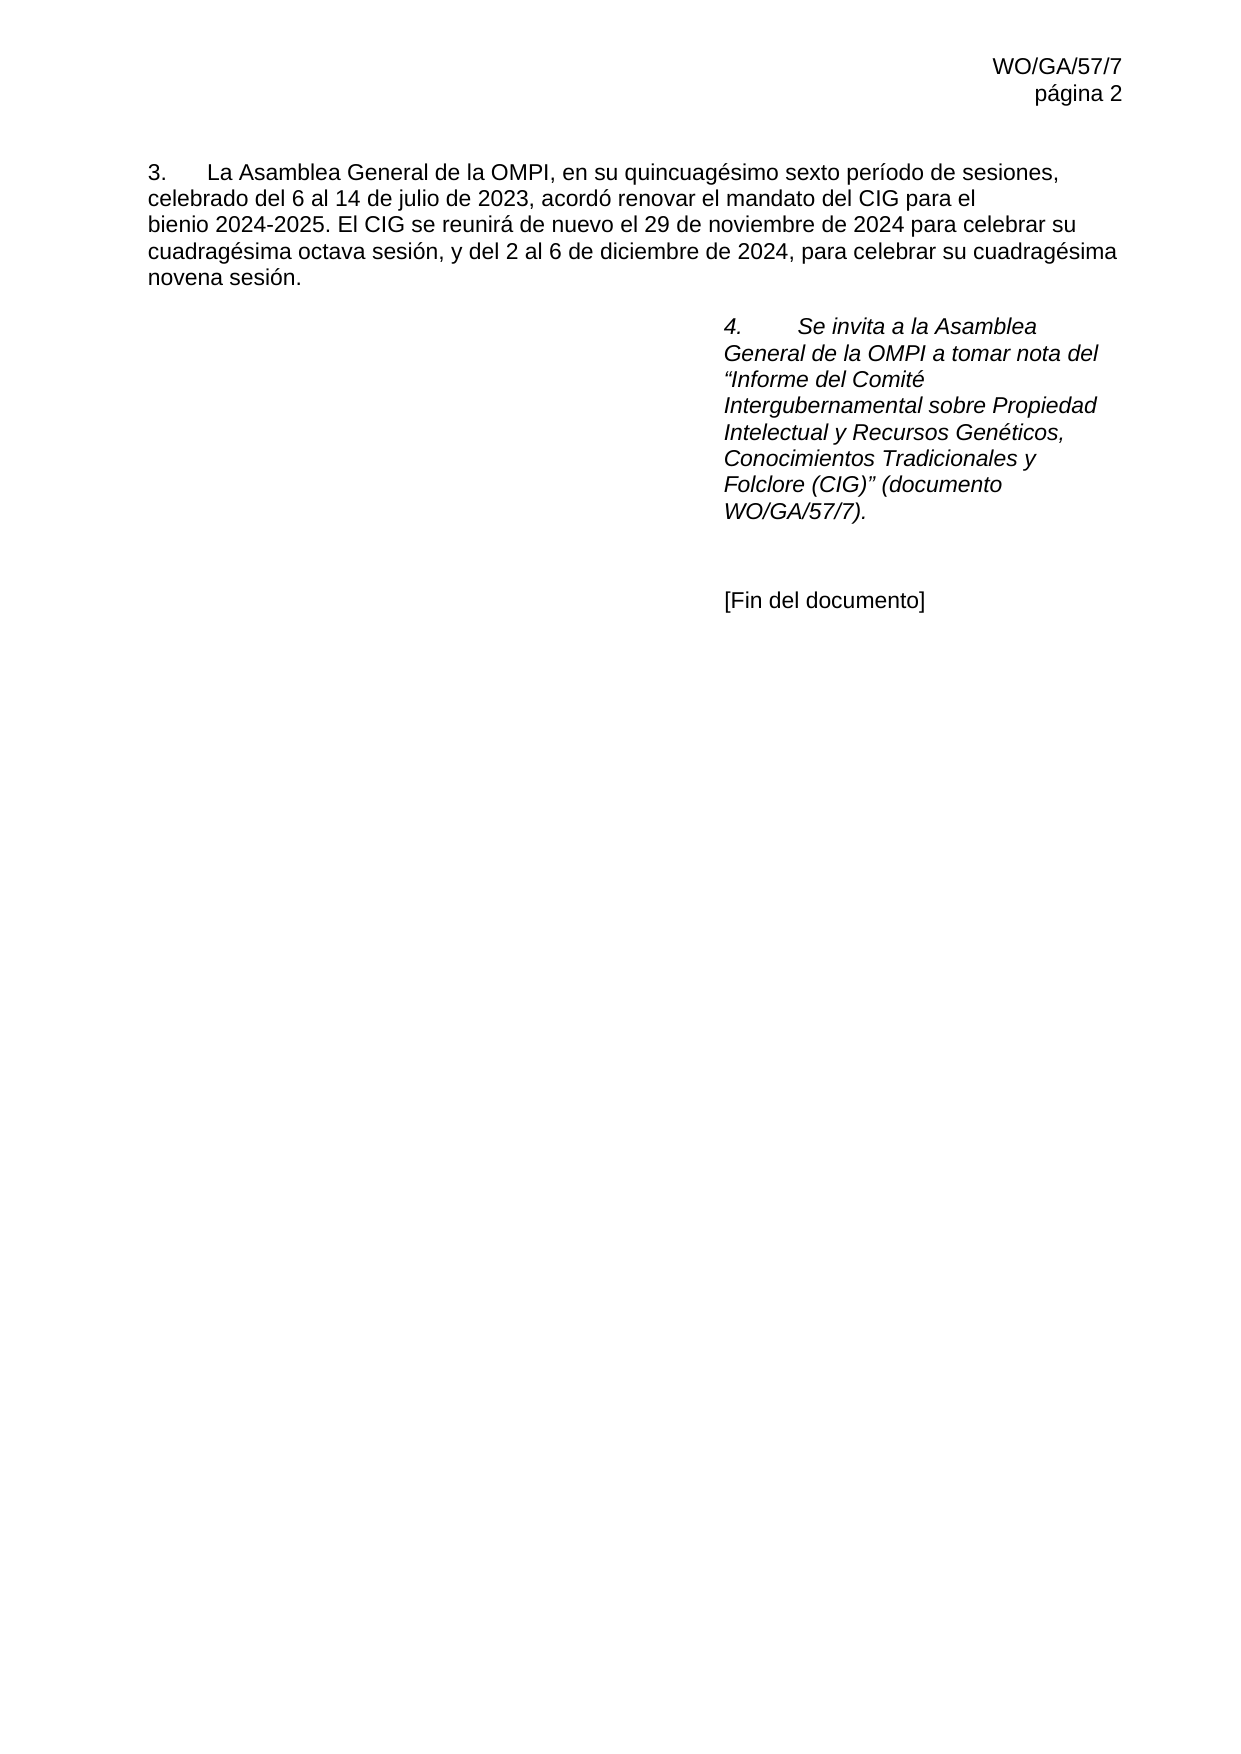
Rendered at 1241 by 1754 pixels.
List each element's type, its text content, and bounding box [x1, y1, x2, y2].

list [Fin del documento] [724, 587, 1122, 613]
text La Asamblea General de la OMPI, en su quincuagésimo sexto período de sesiones, celebrado del 6 al 14 de julio de 2023, acordó renovar el mandato del CIG para el bienio 2024-2025. El CIG se reunirá de nuevo el 29 de noviembre de 2024 para celebrar su cuadragésima octava sesión, y del 2 al 6 de diciembre de 2024, para celebrar su cuadragésima novena sesión. [148, 158, 1122, 290]
text Se invita a la Asamblea General de la OMPI a tomar nota del “Informe del Comité Intergubernamental sobre Propiedad Intelectual y Recursos Genéticos, Conocimientos Tradicionales y Folclore (CIG)” (documento WO/GA/57/7). [723, 313, 1122, 524]
